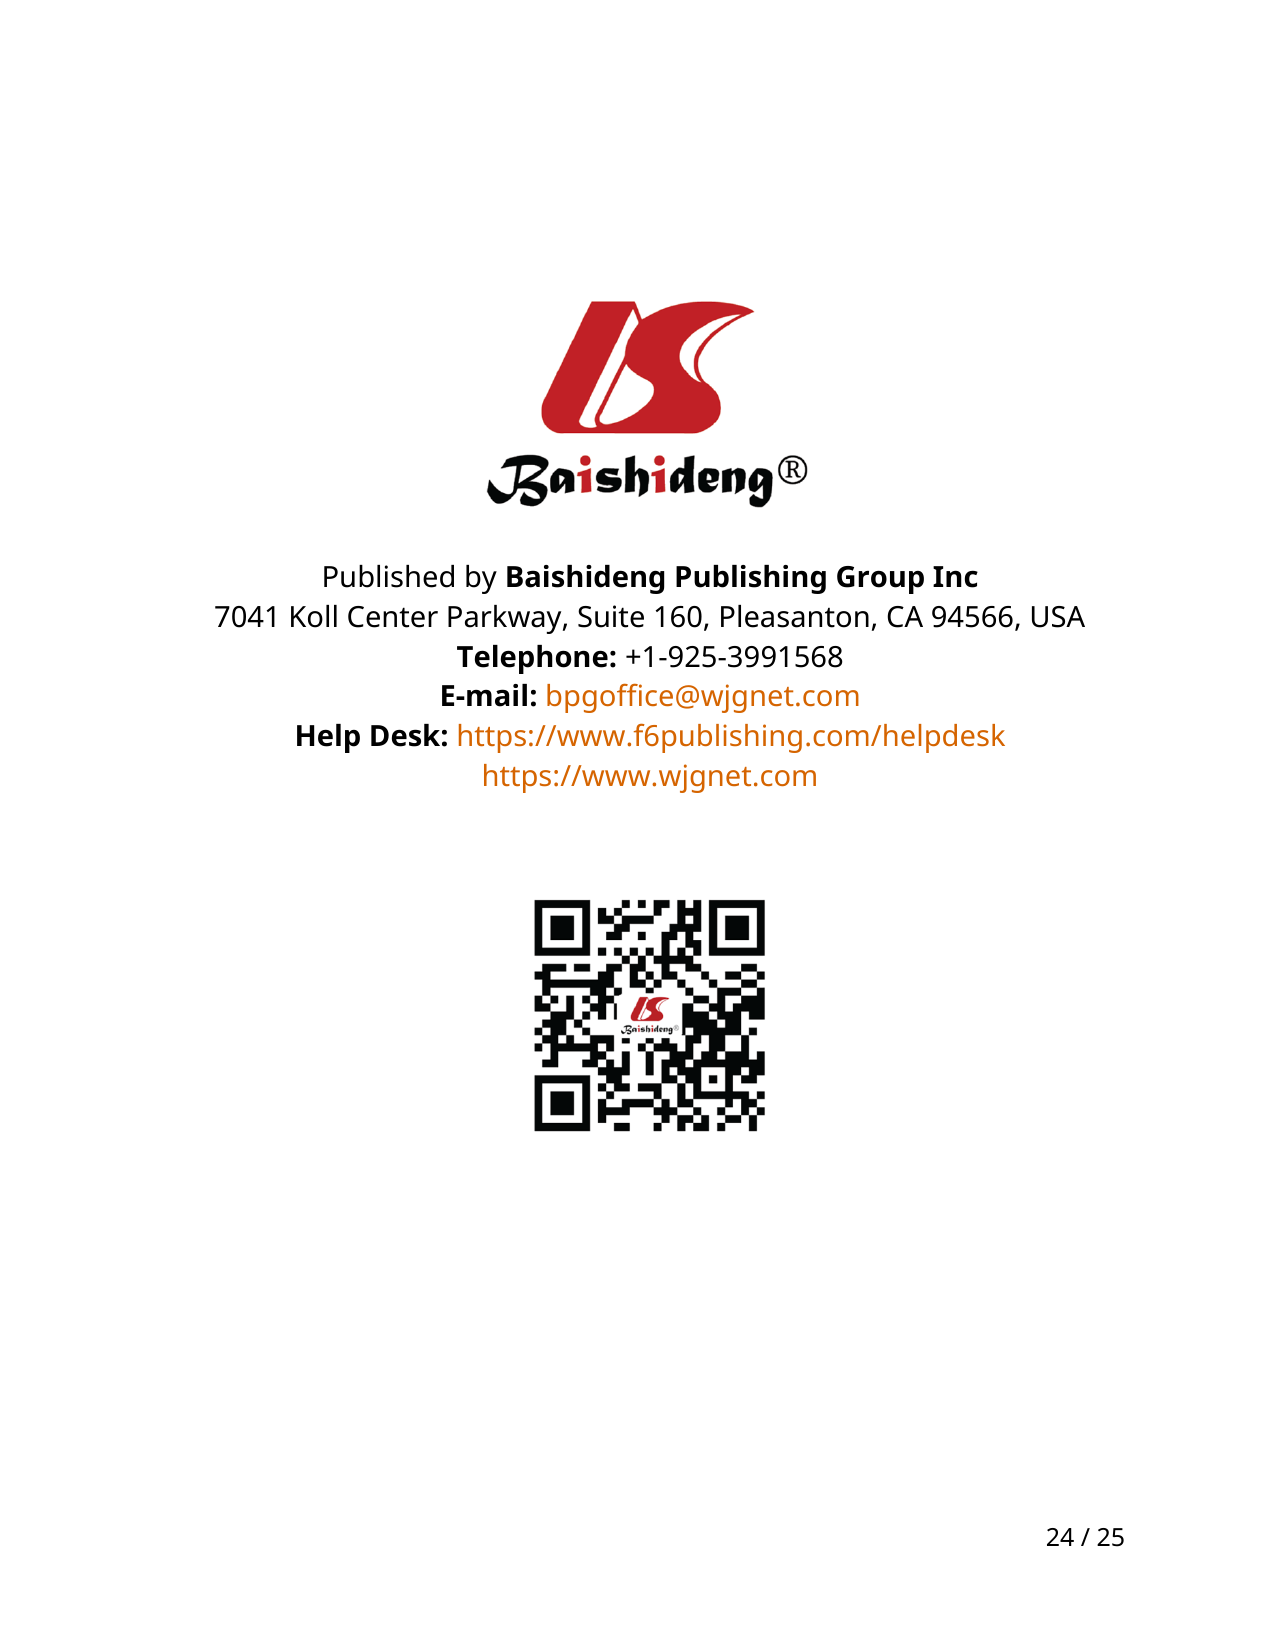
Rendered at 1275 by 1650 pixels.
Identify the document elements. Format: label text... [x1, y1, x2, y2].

text 7041 Koll Center Parkway, Suite 160, Pleasanton, CA 94566, USA [175, 596, 1125, 636]
text Telephone: +1-925-3991568 [175, 636, 1125, 676]
text Published by Baishideng Publishing Group Inc [175, 557, 1125, 596]
text Help Desk: https://www.f6publishing.com/helpdesk [175, 715, 1125, 755]
text E-mail: bpgoffice@wjgnet.com [175, 676, 1125, 715]
picture [445, 286, 855, 523]
text https://www.wjgnet.com [175, 755, 1125, 795]
picture [531, 896, 769, 1134]
